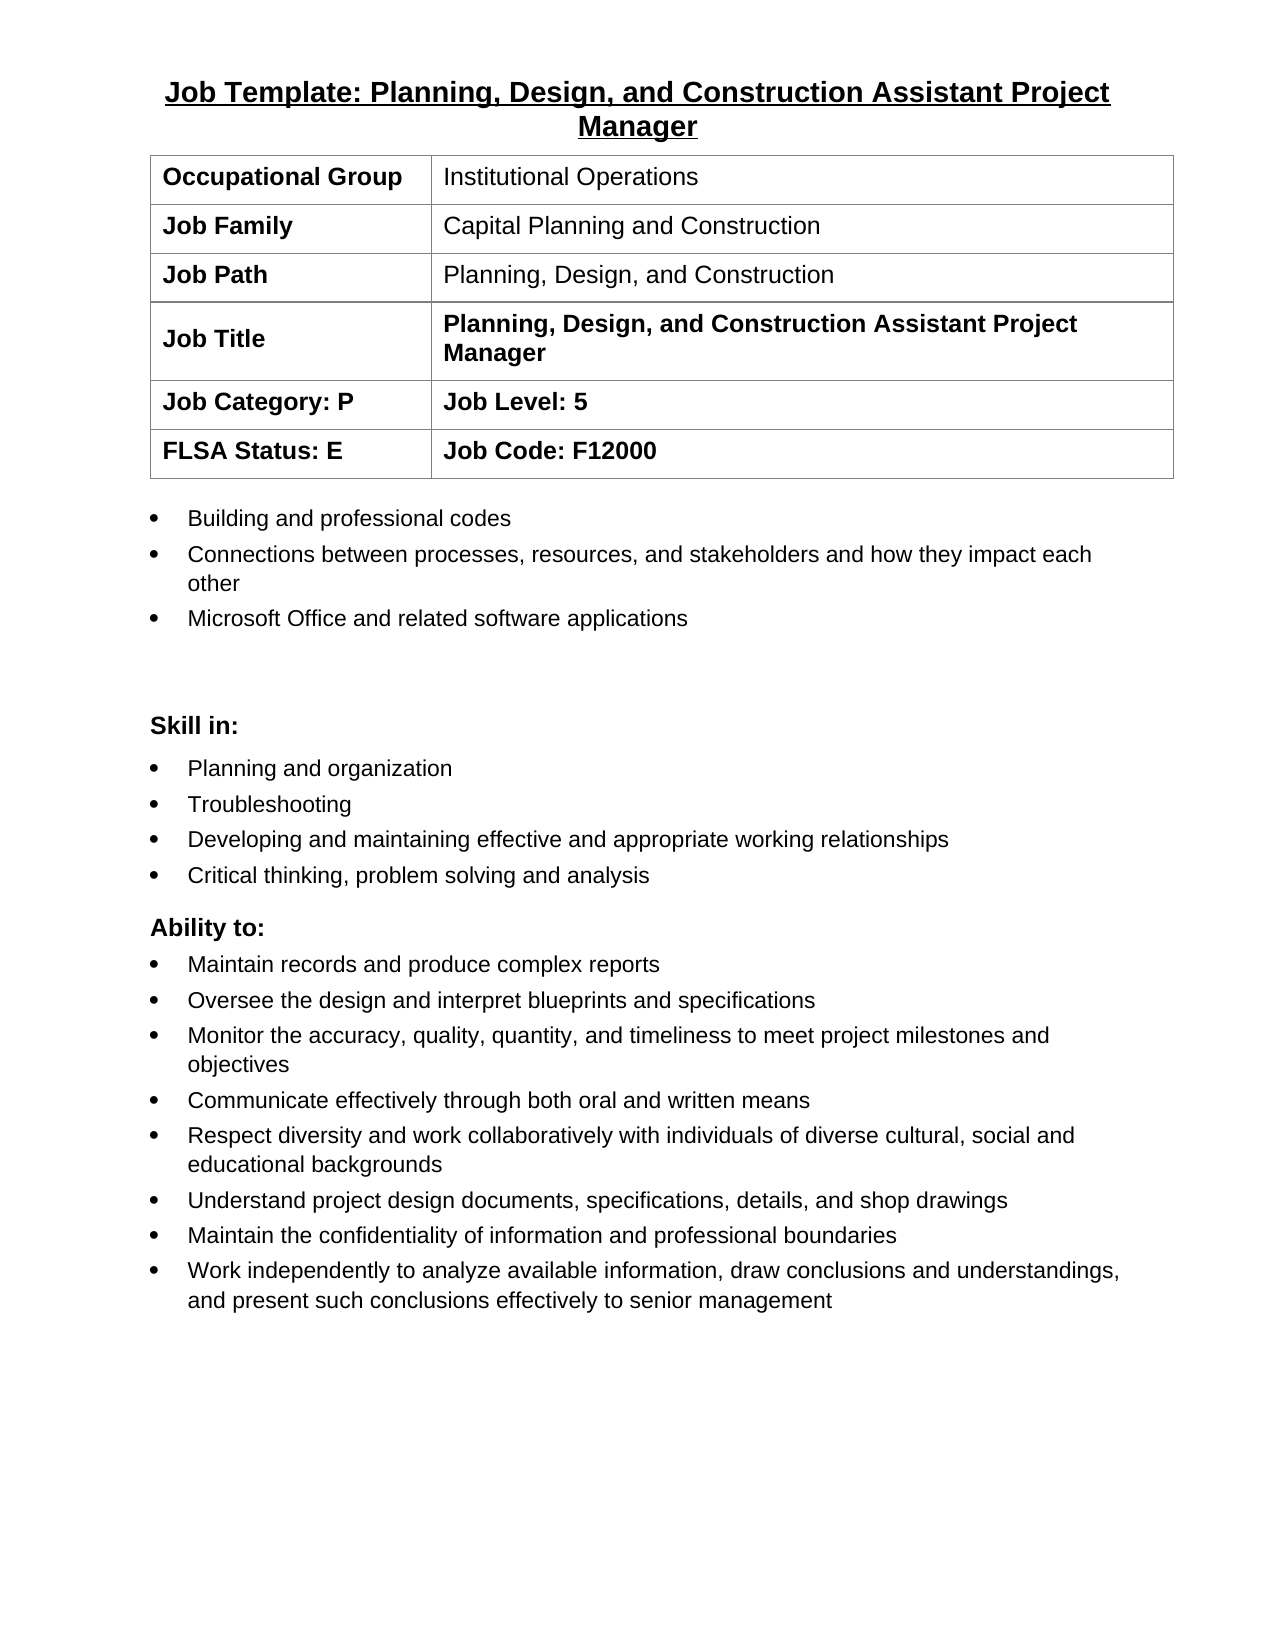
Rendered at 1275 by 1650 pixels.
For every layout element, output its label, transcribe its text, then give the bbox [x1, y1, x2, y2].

list Maintain the confidentiality of information and professional boundaries [150, 1219, 1125, 1248]
list Connections between processes, resources, and stakeholders and how they impact each other [150, 538, 1125, 596]
text Ability to: [150, 913, 1125, 942]
list Respect diversity and work collaboratively with individuals of diverse cultural, social and educational backgrounds [150, 1119, 1125, 1177]
text Skill in: [150, 711, 1125, 740]
list Building and professional codes [150, 502, 1125, 532]
list Oversee the design and interpret blueprints and specifications [150, 984, 1125, 1013]
list Microsoft Office and related software applications [150, 602, 1125, 632]
list Monitor the accuracy, quality, quantity, and timeliness to meet project milestones and objectives [150, 1019, 1125, 1077]
list Communicate effectively through both oral and written means [150, 1084, 1125, 1113]
list Critical thinking, problem solving and analysis [150, 859, 1125, 888]
list Understand project design documents, specifications, details, and shop drawings [150, 1184, 1125, 1213]
list Maintain records and produce complex reports [150, 948, 1125, 977]
list Work independently to analyze available information, draw conclusions and understandings, and present such conclusions effectively to senior management [150, 1254, 1125, 1313]
list Planning and organization [150, 752, 1125, 782]
list Developing and maintaining effective and appropriate working relationships [150, 823, 1125, 852]
list Troubleshooting [150, 788, 1125, 817]
